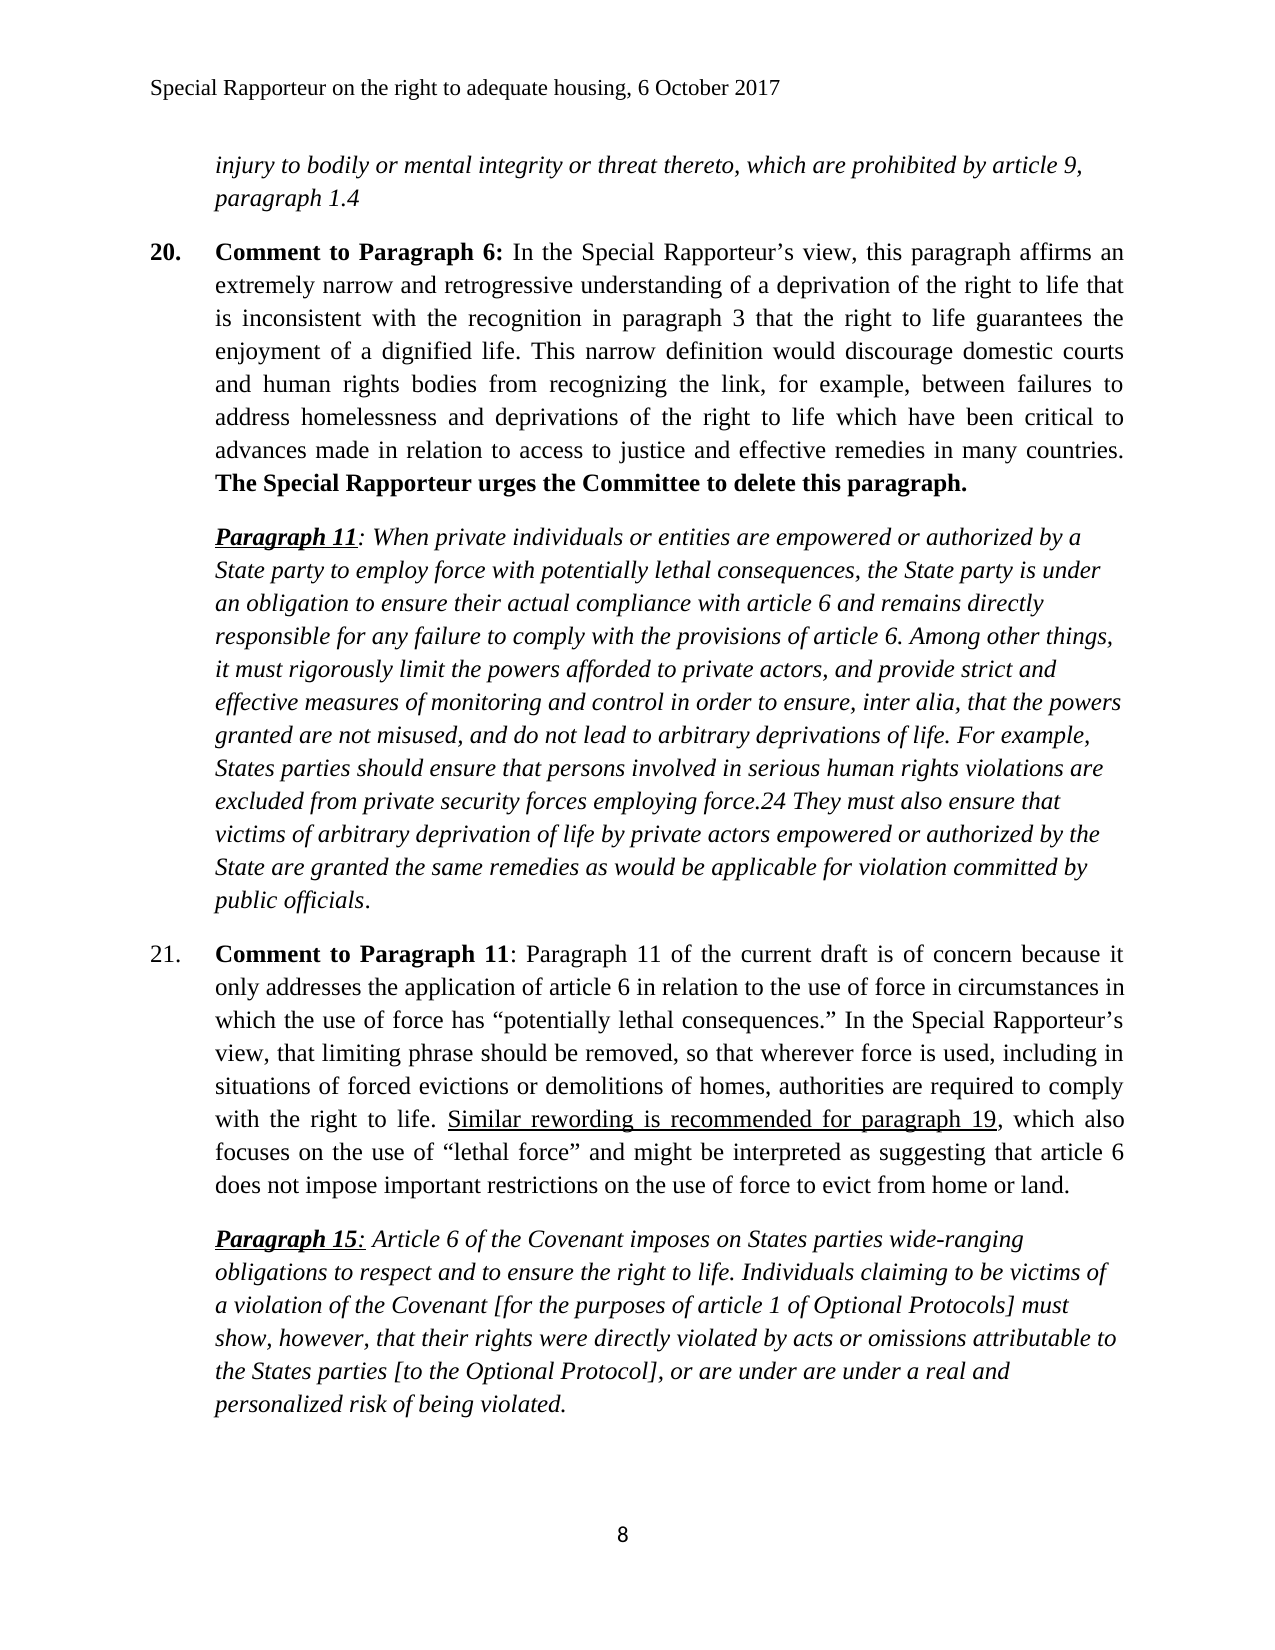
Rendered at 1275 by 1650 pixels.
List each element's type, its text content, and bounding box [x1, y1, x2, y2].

text Paragraph 11: When private individuals or entities are empowered or authorized by a State party to employ force with potentially lethal consequences, the State party is under an obligation to ensure their actual compliance with article 6 and remains directly responsible for any failure to comply with the provisions of article 6. Among other things, it must rigorously limit the powers afforded to private actors, and provide strict and effective measures of monitoring and control in order to ensure, inter alia, that the powers granted are not misused, and do not lead to arbitrary deprivations of life. For example, States parties should ensure that persons involved in serious human rights violations are excluded from private security forces employing force.24 They must also ensure that victims of arbitrary deprivation of life by private actors empowered or authorized by the State are granted the same remedies as would be applicable for violation committed by public officials. [215, 522, 1125, 914]
text Paragraph 15: Article 6 of the Covenant imposes on States parties wide-ranging obligations to respect and to ensure the right to life. Individuals claiming to be victims of a violation of the Covenant [for the purposes of article 1 of Optional Protocols] must show, however, that their rights were directly violated by acts or omissions attributable to the States parties [to the Optional Protocol], or are under are under a real and personalized risk of being violated. [215, 1224, 1125, 1418]
list Comment to Paragraph 6: In the Special Rapporteur’s view, this paragraph affirms an extremely narrow and retrogressive understanding of a deprivation of the right to life that is inconsistent with the recognition in paragraph 3 that the right to life guarantees the enjoyment of a dignified life. This narrow definition would discourage domestic courts and human rights bodies from recognizing the link, for example, between failures to address homelessness and deprivations of the right to life which have been critical to advances made in relation to access to justice and effective remedies in many countries. The Special Rapporteur urges the Committee to delete this paragraph. [150, 237, 1125, 497]
list Comment to Paragraph 11: Paragraph 11 of the current draft is of concern because it only addresses the application of article 6 in relation to the use of force in circumstances in which the use of force has “potentially lethal consequences.” In the Special Rapporteur’s view, that limiting phrase should be removed, so that wherever force is used, including in situations of forced evictions or demolitions of homes, authorities are required to comply with the right to life. Similar rewording is recommended for paragraph 19, which also focuses on the use of “lethal force” and might be interpreted as suggesting that article 6 does not impose important restrictions on the use of force to evict from home or land. [150, 939, 1125, 1199]
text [215, 150, 1125, 212]
